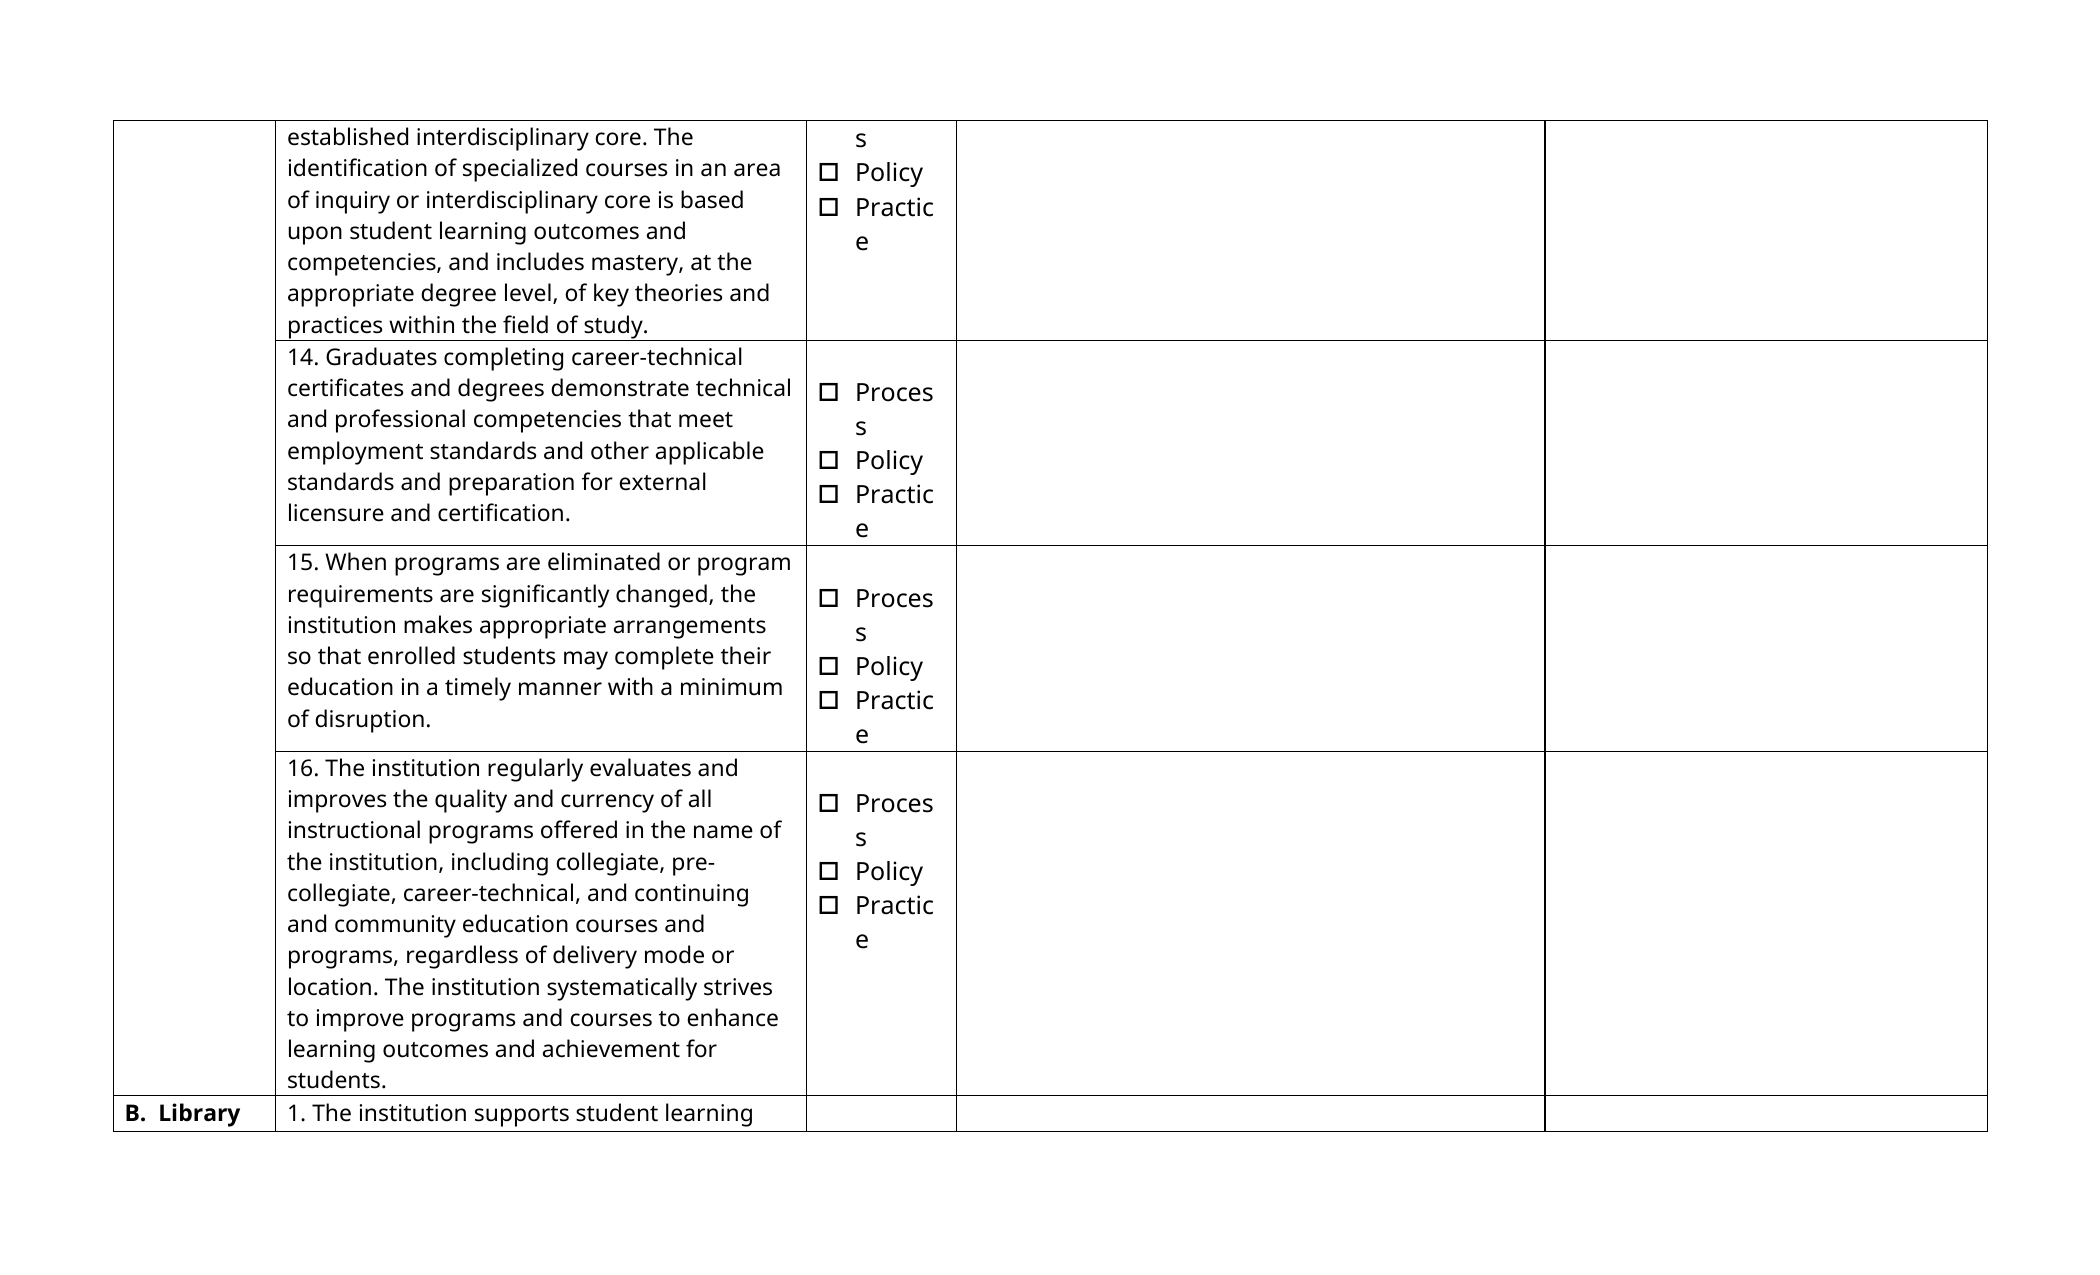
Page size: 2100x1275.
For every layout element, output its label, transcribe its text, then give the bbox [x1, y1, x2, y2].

table_cell [957, 121, 1544, 340]
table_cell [114, 1096, 275, 1131]
table_cell [1546, 341, 1987, 545]
table_cell Process Policy Practice [807, 341, 956, 545]
table_cell 16. The institution regularly evaluates and improves the quality and currency of all instructional programs offered in the name of the institution, including collegiate, pre-collegiate, career-technical, and continuing and community education courses and programs, regardless of delivery mode or location. The institution systematically strives to improve programs and courses to enhance learning outcomes and achievement for students. [276, 752, 806, 1095]
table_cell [276, 121, 806, 340]
table_cell [957, 1096, 1544, 1131]
table_cell 14. Graduates completing career-technical certificates and degrees demonstrate technical and professional competencies that meet employment standards and other applicable standards and preparation for external licensure and certification. [276, 341, 806, 545]
table_cell [957, 752, 1544, 1095]
table_cell [957, 546, 1544, 751]
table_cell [276, 1096, 806, 1131]
table_cell [1546, 752, 1987, 1095]
table_cell 15. When programs are eliminated or program requirements are significantly changed, the institution makes appropriate arrangements so that enrolled students may complete their education in a timely manner with a minimum of disruption. [276, 546, 806, 751]
table_cell Process Policy Practice [807, 752, 956, 1095]
table_cell [1546, 121, 1987, 340]
table_cell [1546, 1096, 1987, 1131]
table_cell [807, 121, 956, 340]
table_cell [1546, 546, 1987, 751]
table_cell [957, 341, 1544, 545]
table_cell Process Policy Practice [807, 546, 956, 751]
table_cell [807, 1096, 956, 1131]
